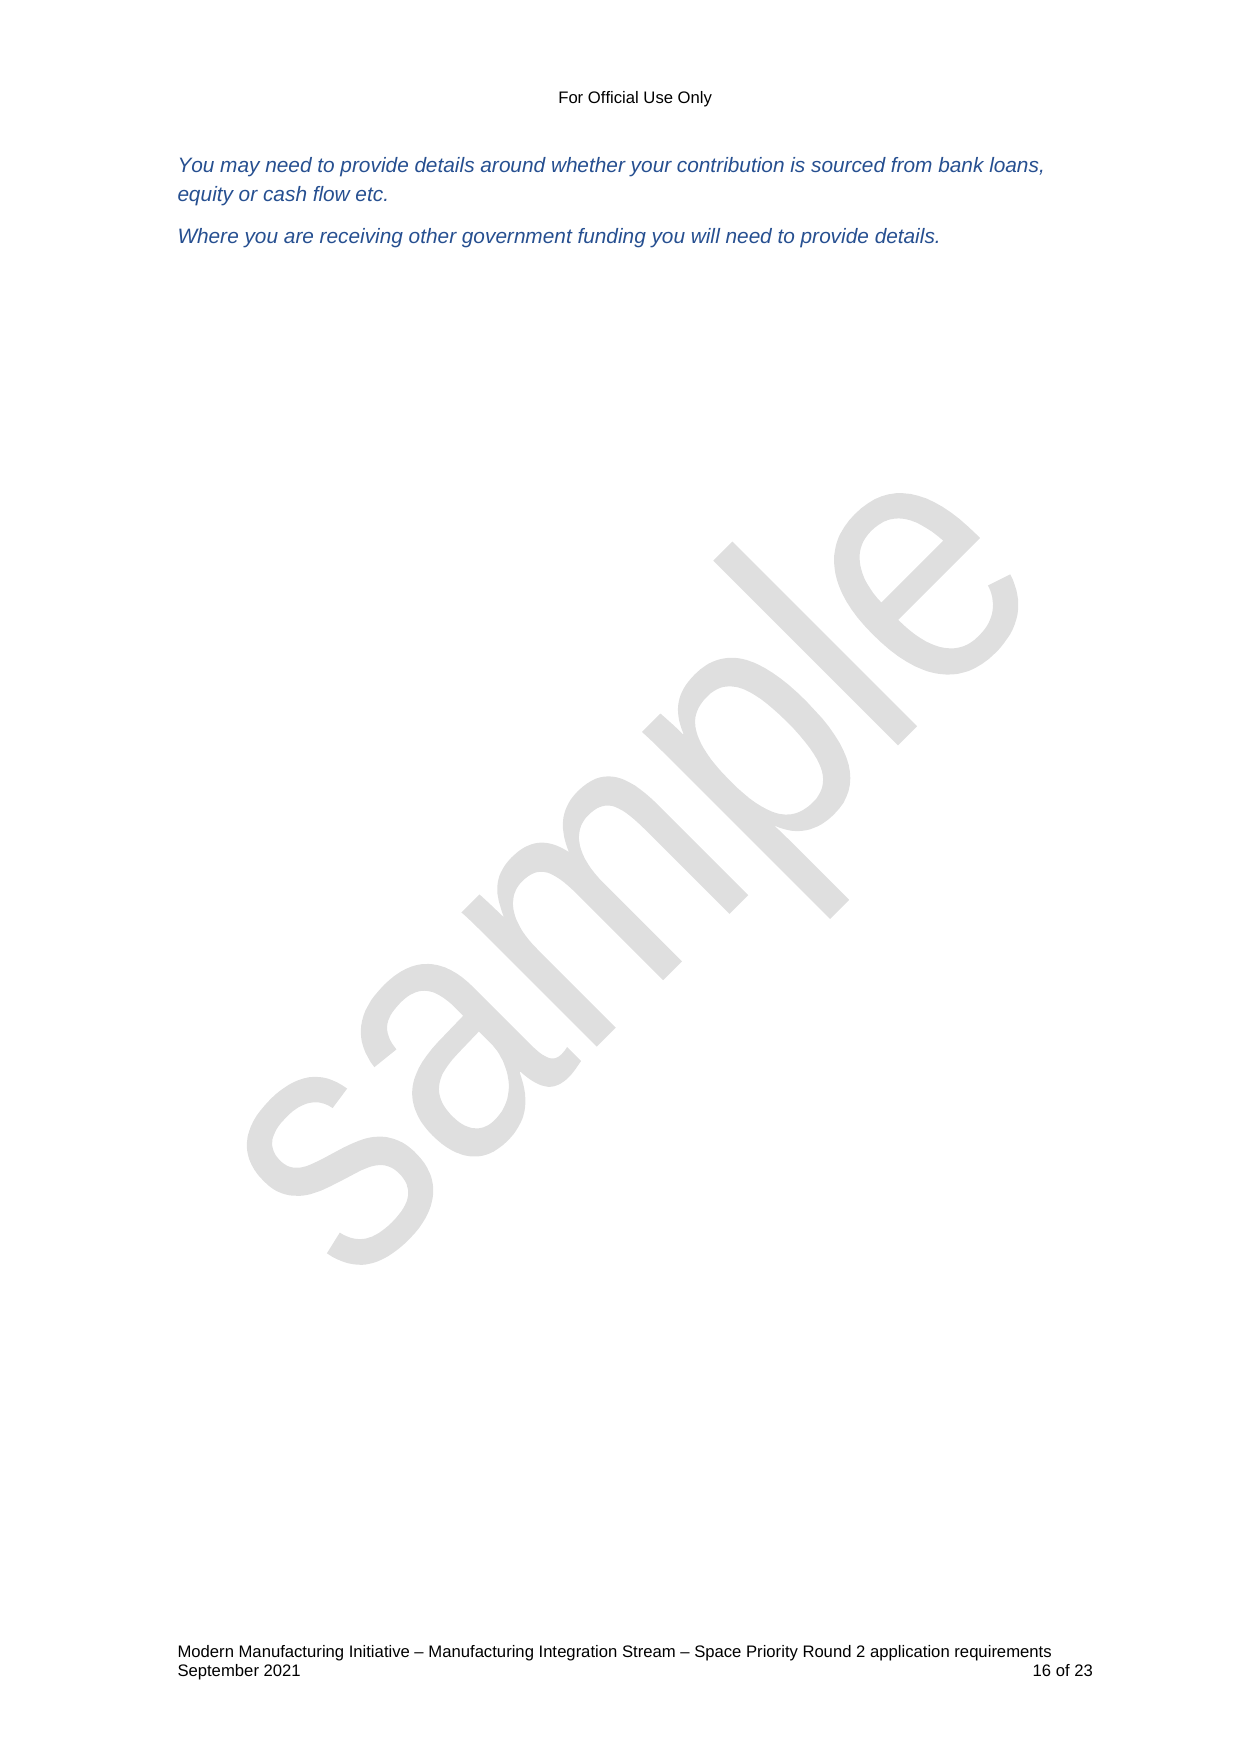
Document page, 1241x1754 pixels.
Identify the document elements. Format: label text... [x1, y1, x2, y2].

text Where you are receiving other government funding you will need to provide details. [177, 218, 1092, 248]
text You may need to provide details around whether your contribution is sourced from bank loans, equity or cash flow etc. [177, 148, 1092, 206]
